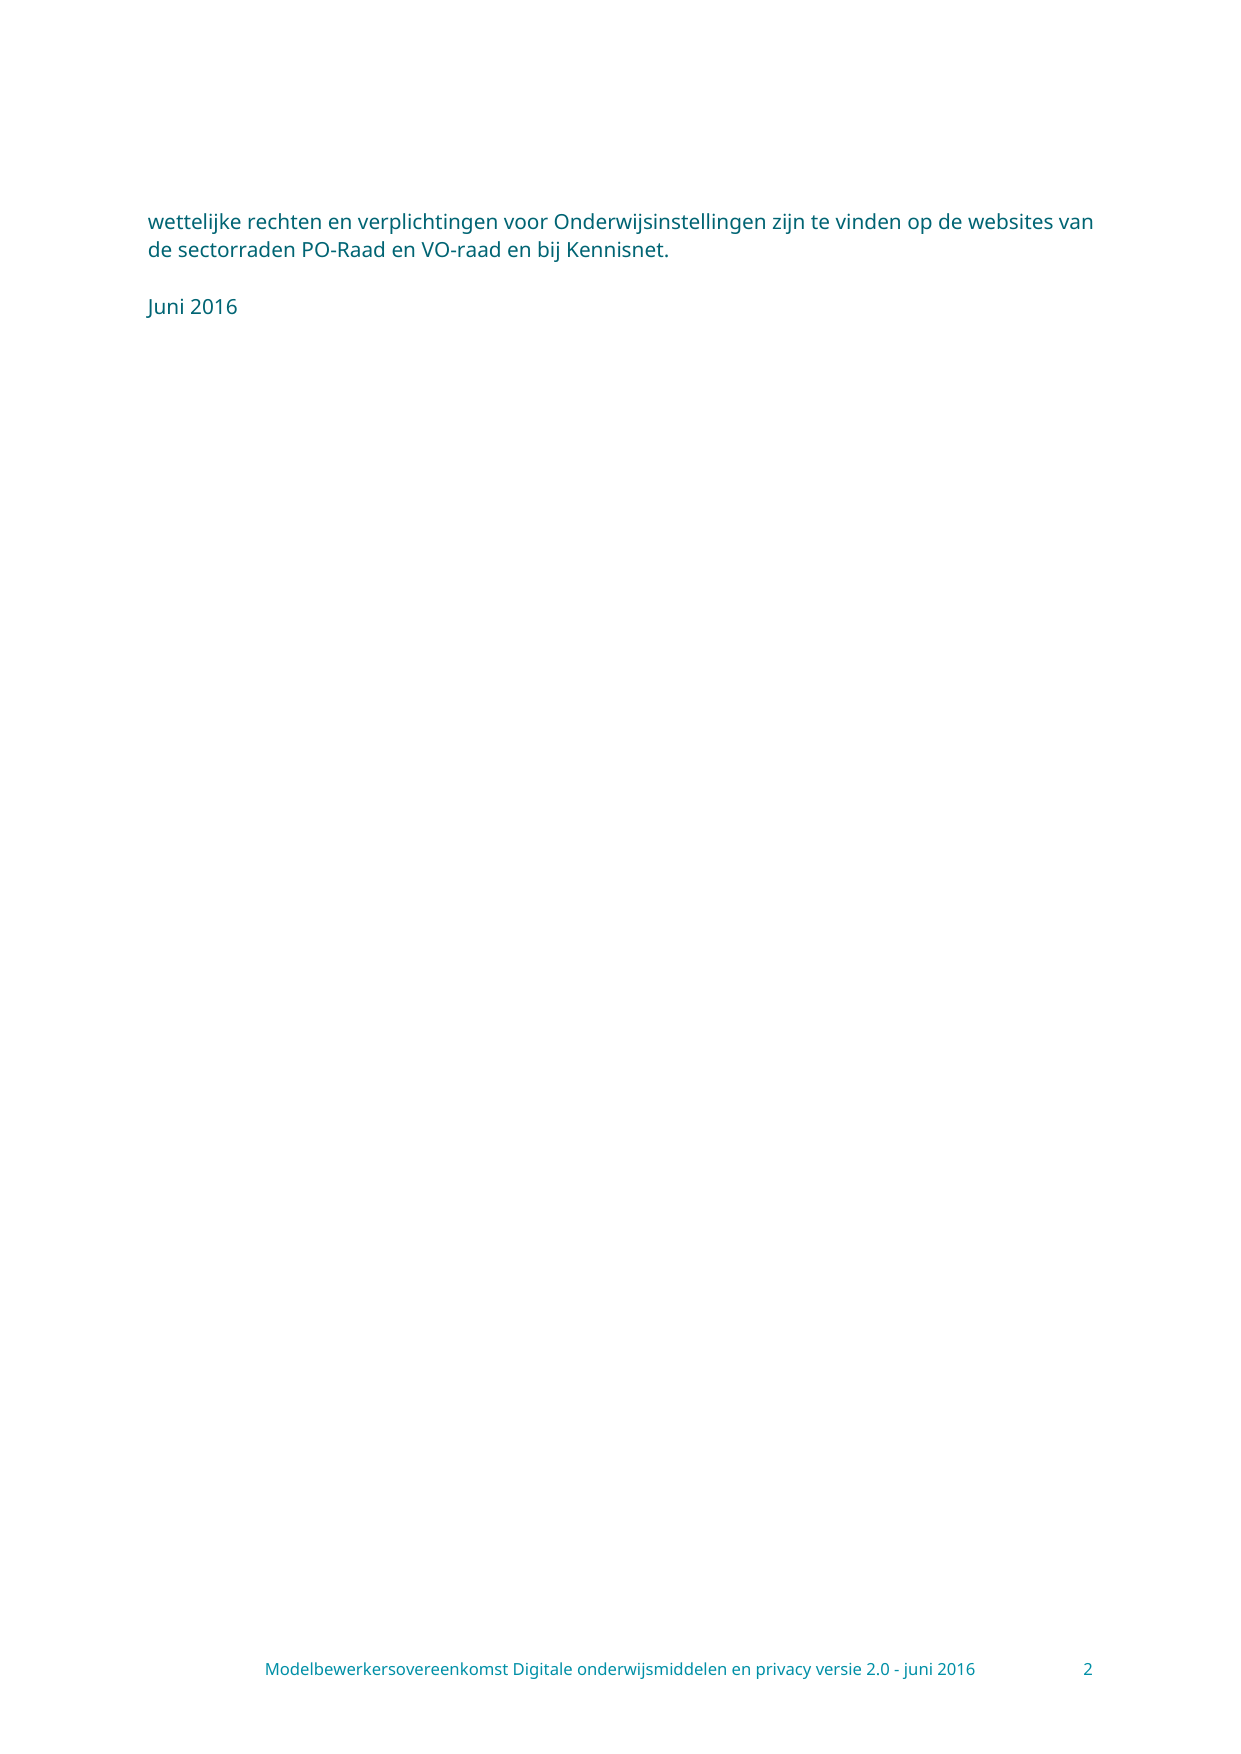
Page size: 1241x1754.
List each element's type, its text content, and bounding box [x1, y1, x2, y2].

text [148, 207, 1107, 264]
text Juni 2016 [148, 292, 1107, 321]
